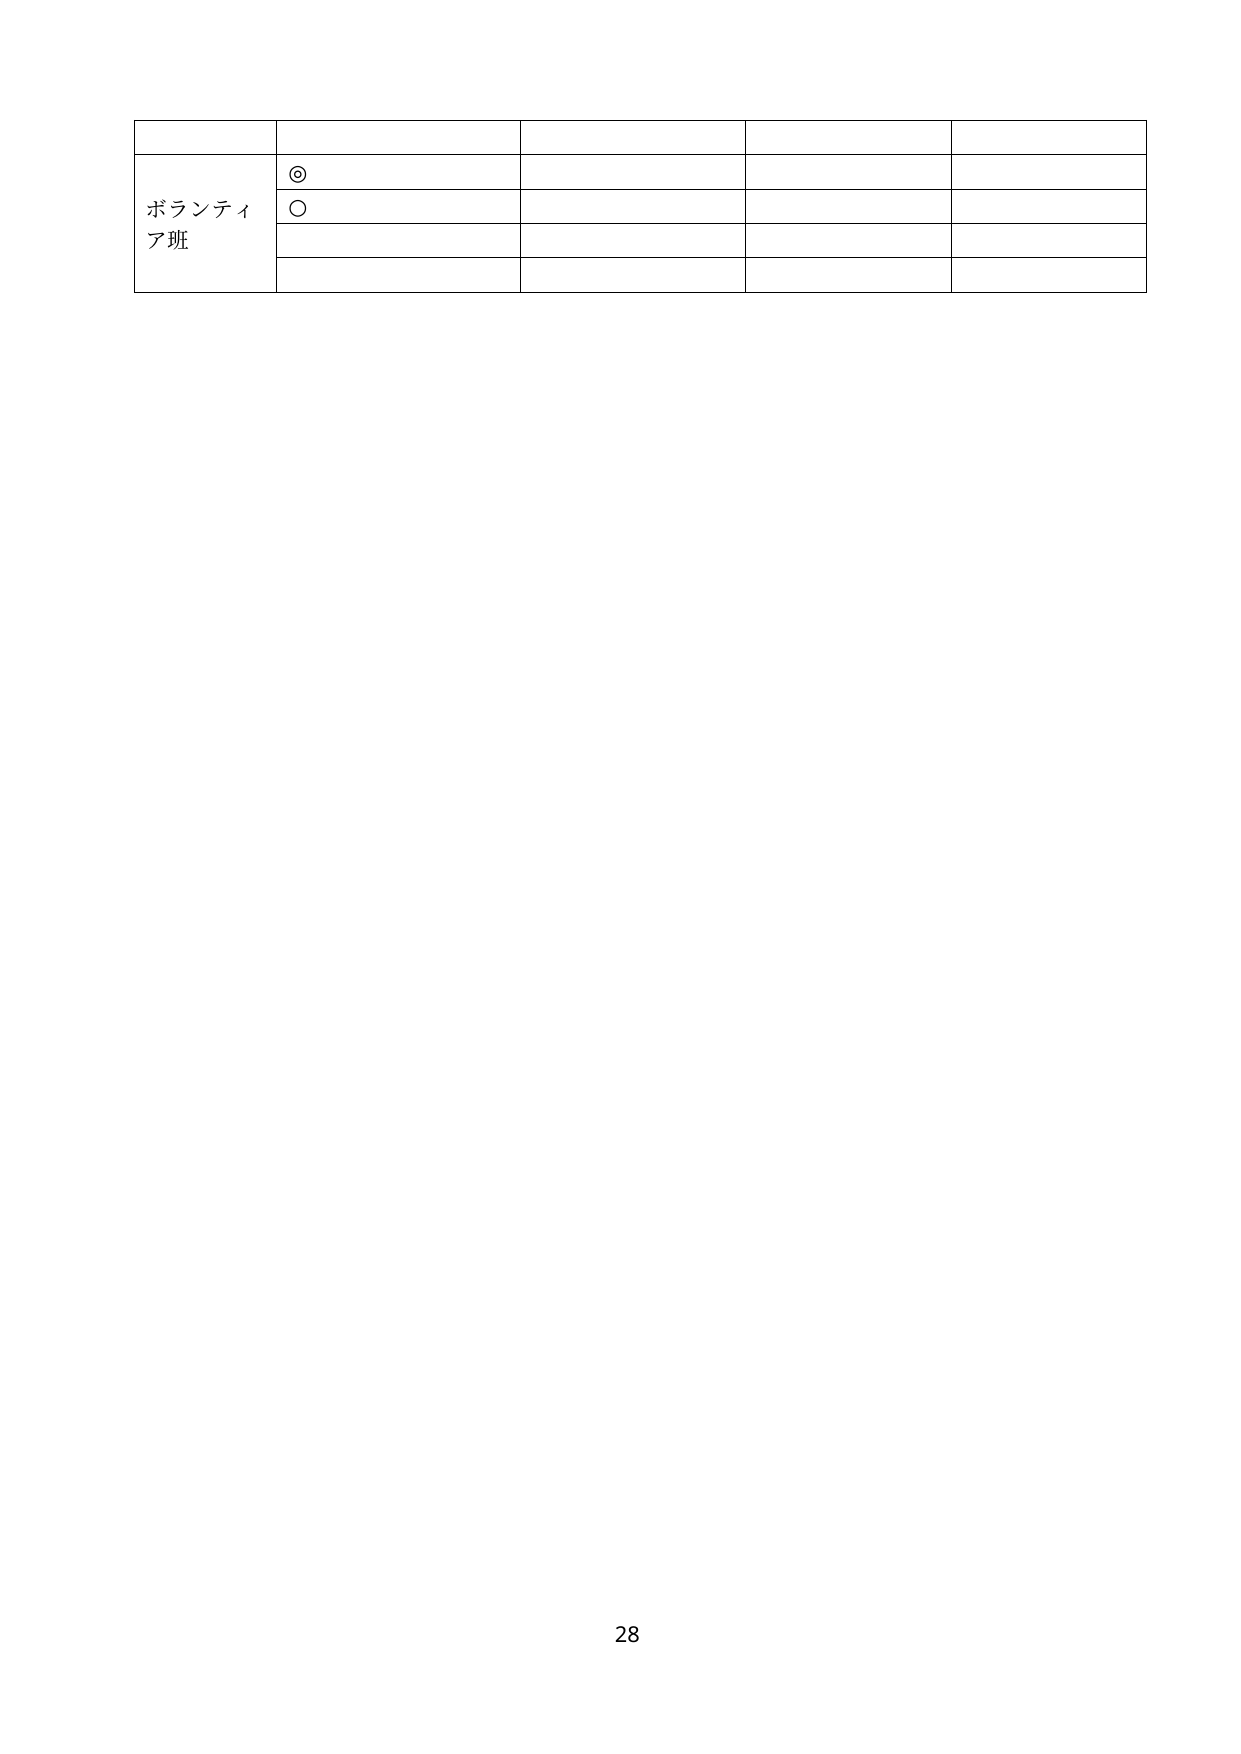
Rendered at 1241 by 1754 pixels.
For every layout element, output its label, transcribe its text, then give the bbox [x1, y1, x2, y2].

table_cell [746, 190, 951, 223]
table_cell ○ [277, 190, 520, 223]
table_cell [746, 224, 951, 257]
table_cell [952, 224, 1146, 257]
table_cell [277, 121, 520, 154]
table_cell [521, 258, 745, 292]
table_cell [521, 121, 745, 154]
table_cell [521, 190, 745, 223]
table_cell [521, 224, 745, 257]
table_cell [277, 224, 520, 257]
table_cell [952, 121, 1146, 154]
table_cell ◎ [277, 155, 520, 188]
table_cell [277, 258, 520, 292]
table_cell [521, 155, 745, 188]
table_cell [952, 258, 1146, 292]
table_cell [952, 190, 1146, 223]
table_cell [746, 258, 951, 292]
table_cell [746, 155, 951, 188]
table_cell ボランティア班 [135, 155, 276, 292]
table_cell [746, 121, 951, 154]
table_cell [952, 155, 1146, 188]
